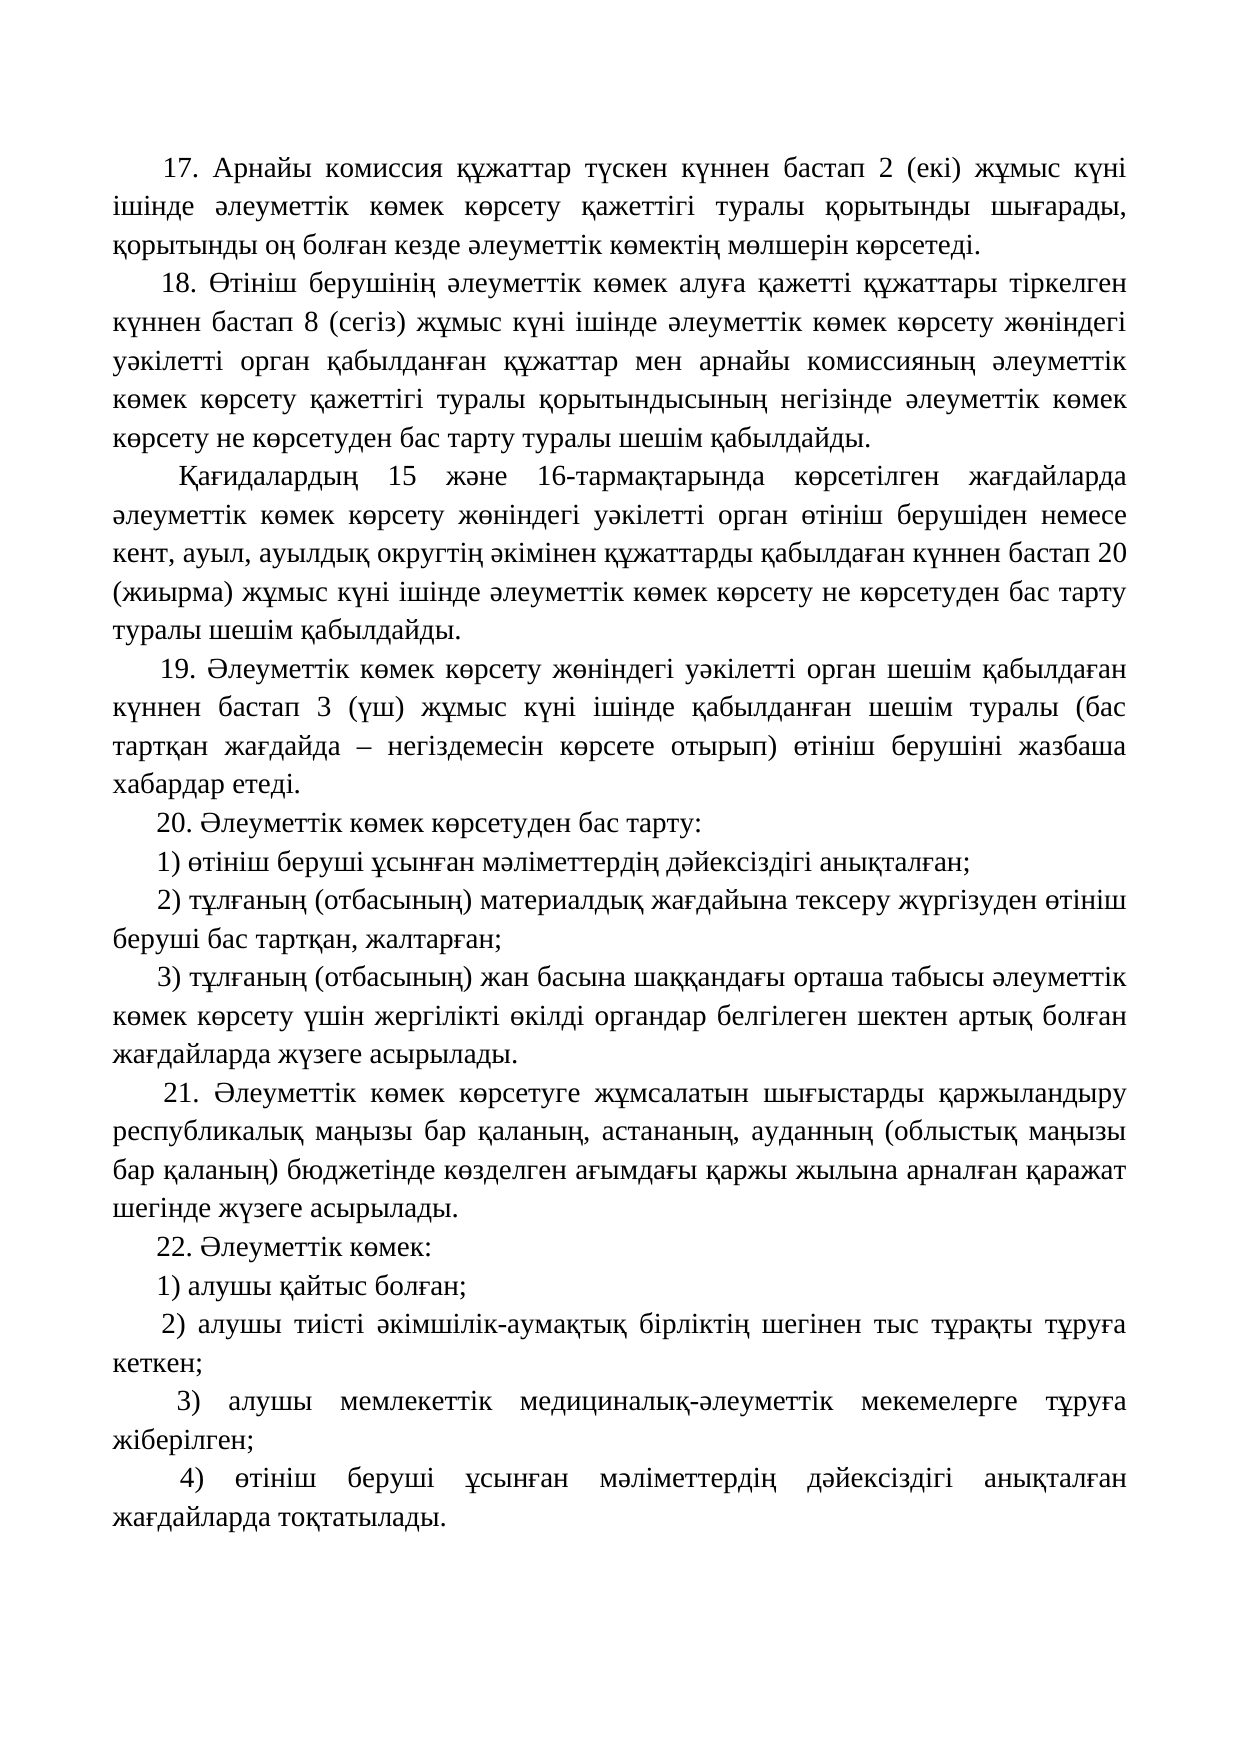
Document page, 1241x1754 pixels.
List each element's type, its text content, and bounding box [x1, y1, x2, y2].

text 22. Әлеуметтік көмек: [112, 1229, 1128, 1263]
text 17. Арнайы комиссия құжаттар түскен күннен бастап 2 (екі) жұмыс күні ішінде әлеуметтік көмек көрсету қажеттігі туралы қорытынды шығарады, қорытынды оң болған кезде әлеуметтік көмектің мөлшерін көрсетеді. [112, 150, 1128, 261]
text 2) тұлғаның (отбасының) материалдық жағдайына тексеру жүргізуден өтініш беруші бас тартқан, жалтарған; [112, 882, 1128, 954]
text 3) тұлғаның (отбасының) жан басына шаққандағы орташа табысы әлеуметтік көмек көрсету үшін жергілікті өкілді органдар белгілеген шектен артық болған жағдайларда жүзеге асырылады. [112, 959, 1128, 1070]
text 20. Әлеуметтік көмек көрсетуден бас тарту: [112, 805, 1128, 839]
text 18. Өтініш берушінің әлеуметтік көмек алуға қажетті құжаттары тіркелген күннен бастап 8 (сегіз) жұмыс күні ішінде әлеуметтік көмек көрсету жөніндегі уәкілетті орган қабылданған құжаттар мен арнайы комиссияның әлеуметтік көмек көрсету қажеттігі туралы қорытындысының негізінде әлеуметтік көмек көрсету не көрсетуден бас тарту туралы шешім қабылдайды. [112, 266, 1128, 453]
text 19. Әлеуметтік көмек көрсету жөніндегі уәкілетті орган шешім қабылдаған күннен бастап 3 (үш) жұмыс күні ішінде қабылданған шешім туралы (бас тартқан жағдайда – негіздемесін көрсете отырып) өтініш берушіні жазбаша хабардар етеді. [112, 651, 1128, 800]
text 1) өтініш беруші ұсынған мәліметтердің дәйексіздігі анықталған; [112, 844, 1128, 877]
text 21. Әлеуметтік көмек көрсетуге жұмсалатын шығыстарды қаржыландыру республикалық маңызы бар қаланың, астананың, ауданның (облыстық маңызы бар қаланың) бюджетінде көзделген ағымдағы қаржы жылына арналған қаражат шегінде жүзеге асырылады. [112, 1075, 1128, 1224]
text 1) алушы қайтыс болған; [112, 1268, 1128, 1301]
text 4) өтініш беруші ұсынған мәліметтердің дәйексіздігі анықталған жағдайларда тоқтатылады. [112, 1460, 1128, 1532]
text Қағидалардың 15 және 16-тармақтарында көрсетілген жағдайларда әлеуметтік көмек көрсету жөніндегі уәкілетті орган өтініш берушіден немесе кент, ауыл, ауылдық округтің әкімінен құжаттарды қабылдаған күннен бастап 20 (жиырма) жұмыс күні ішінде әлеуметтік көмек көрсету не көрсетуден бас тарту туралы шешім қабылдайды. [112, 458, 1128, 646]
text 3) алушы мемлекеттік медициналық-әлеуметтік мекемелерге тұруға жіберілген; [112, 1383, 1128, 1455]
text 2) алушы тиісті әкімшілік-аумақтық бірліктің шегінен тыс тұрақты тұруға кеткен; [112, 1306, 1128, 1378]
